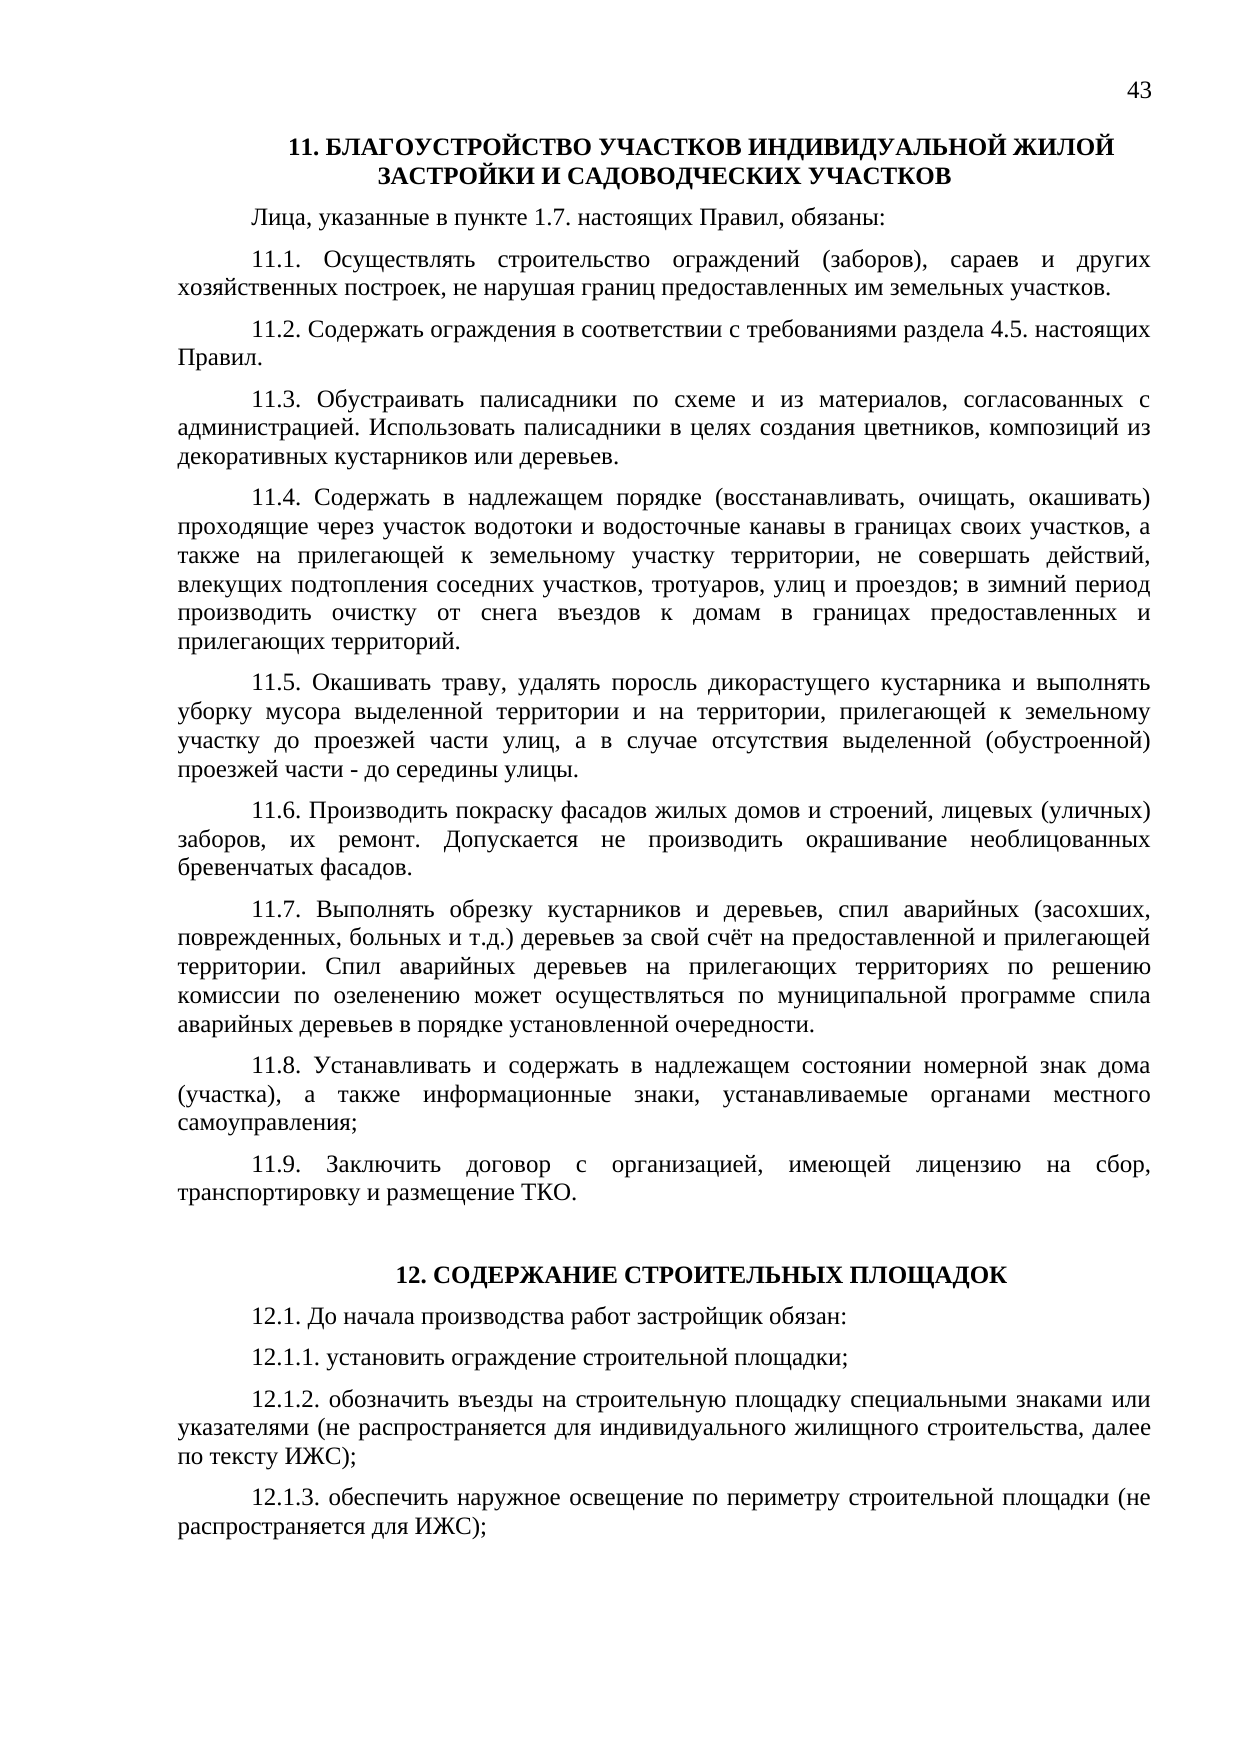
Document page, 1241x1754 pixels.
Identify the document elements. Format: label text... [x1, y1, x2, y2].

text 12.1. До начала производства работ застройщик обязан: [177, 1301, 1152, 1330]
text 11.6. Производить покраску фасадов жилых домов и строений, лицевых (уличных) заборов, их ремонт. Допускается не производить окрашивание необлицованных бревенчатых фасадов. [177, 795, 1152, 881]
text 11.2. Содержать ограждения в соответствии с требованиями раздела 4.5. настоящих Правил. [177, 314, 1152, 371]
text 12.1.2. обозначить въезды на строительную площадку специальными знаками или указателями (не распространяется для индивидуального жилищного строительства, далее по тексту ИЖС); [177, 1384, 1152, 1470]
text 12.1.3. обеспечить наружное освещение по периметру строительной площадки (не распространяется для ИЖС); [177, 1482, 1152, 1540]
text 11.7. Выполнять обрезку кустарников и деревьев, спил аварийных (засохших, поврежденных, больных и т.д.) деревьев за свой счёт на предоставленной и прилегающей территории. Спил аварийных деревьев на прилегающих территориях по решению комиссии по озеленению может осуществляться по муниципальной программе спила аварийных деревьев в порядке установленной очередности. [177, 894, 1152, 1037]
text Лица, указанные в пункте 1.7. настоящих Правил, обязаны: [177, 202, 1152, 231]
text 11.9. Заключить договор с организацией, имеющей лицензию на сбор, транспортировку и размещение ТКО. [177, 1149, 1152, 1206]
text 11.3. Обустраивать палисадники по схеме и из материалов, согласованных с администрацией. Использовать палисадники в целях создания цветников, композиций из декоративных кустарников или деревьев. [177, 384, 1152, 470]
text 11. БЛАГОУСТРОЙСТВО УЧАСТКОВ ИНДИВИДУАЛЬНОЙ ЖИЛОЙ ЗАСТРОЙКИ И САДОВОДЧЕСКИХ УЧАСТКОВ [177, 132, 1152, 190]
text 11.4. Содержать в надлежащем порядке (восстанавливать, очищать, окашивать) проходящие через участок водотоки и водосточные канавы в границах своих участков, а также на прилегающей к земельному участку территории, не совершать действий, влекущих подтопления соседних участков, тротуаров, улиц и проездов; в зимний период производить очистку от снега въездов к домам в границах предоставленных и прилегающих территорий. [177, 482, 1152, 655]
text 11.8. Устанавливать и содержать в надлежащем состоянии номерной знак дома (участка), а также информационные знаки, устанавливаемые органами местного самоуправления; [177, 1050, 1152, 1136]
text 11.1. Осуществлять строительство ограждений (заборов), сараев и других хозяйственных построек, не нарушая границ предоставленных им земельных участков. [177, 244, 1152, 301]
text 12. СОДЕРЖАНИЕ СТРОИТЕЛЬНЫХ ПЛОЩАДОК [177, 1260, 1152, 1289]
text 11.5. Окашивать траву, удалять поросль дикорастущего кустарника и выполнять уборку мусора выделенной территории и на территории, прилегающей к земельному участку до проезжей части улиц, а в случае отсутствия выделенной (обустроенной) проезжей части - до середины улицы. [177, 667, 1152, 782]
text 12.1.1. установить ограждение строительной площадки; [177, 1342, 1152, 1371]
